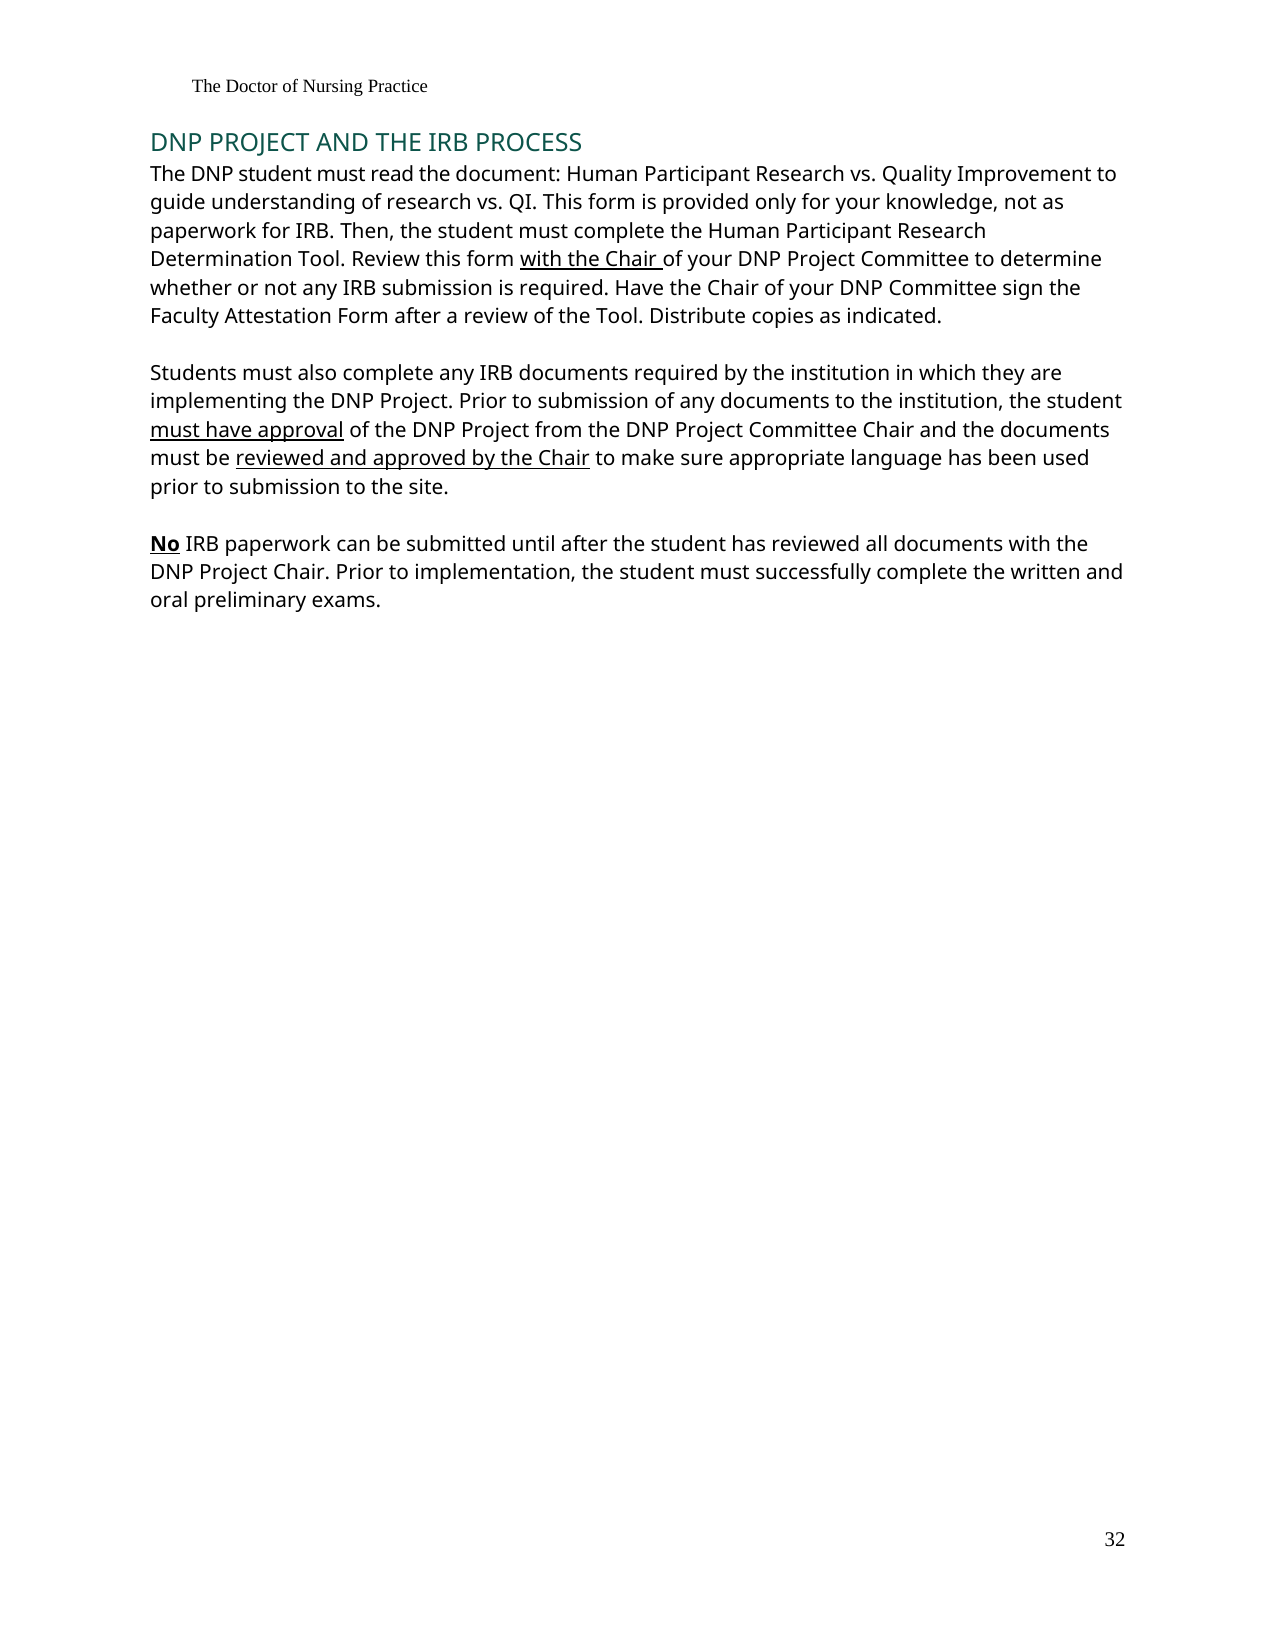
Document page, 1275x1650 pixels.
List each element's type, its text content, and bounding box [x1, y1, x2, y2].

text Students must also complete any IRB documents required by the institution in which they are implementing the DNP Project. Prior to submission of any documents to the institution, the student must have approval of the DNP Project from the DNP Project Committee Chair and the documents must be reviewed and approved by the Chair to make sure appropriate language has been used prior to submission to the site. [150, 358, 1125, 500]
text No IRB paperwork can be submitted until after the student has reviewed all documents with the DNP Project Chair. Prior to implementation, the student must successfully complete the written and oral preliminary exams. [150, 529, 1125, 614]
text The DNP student must read the document: Human Participant Research vs. Quality Improvement to guide understanding of research vs. QI. This form is provided only for your knowledge, not as paperwork for IRB. Then, the student must complete the Human Participant Research Determination Tool. Review this form with the Chair of your DNP Project Committee to determine whether or not any IRB submission is required. Have the Chair of your DNP Committee sign the Faculty Attestation Form after a review of the Tool. Distribute copies as indicated. [150, 159, 1125, 330]
text DNP Project and the IRB Process [150, 125, 1125, 159]
